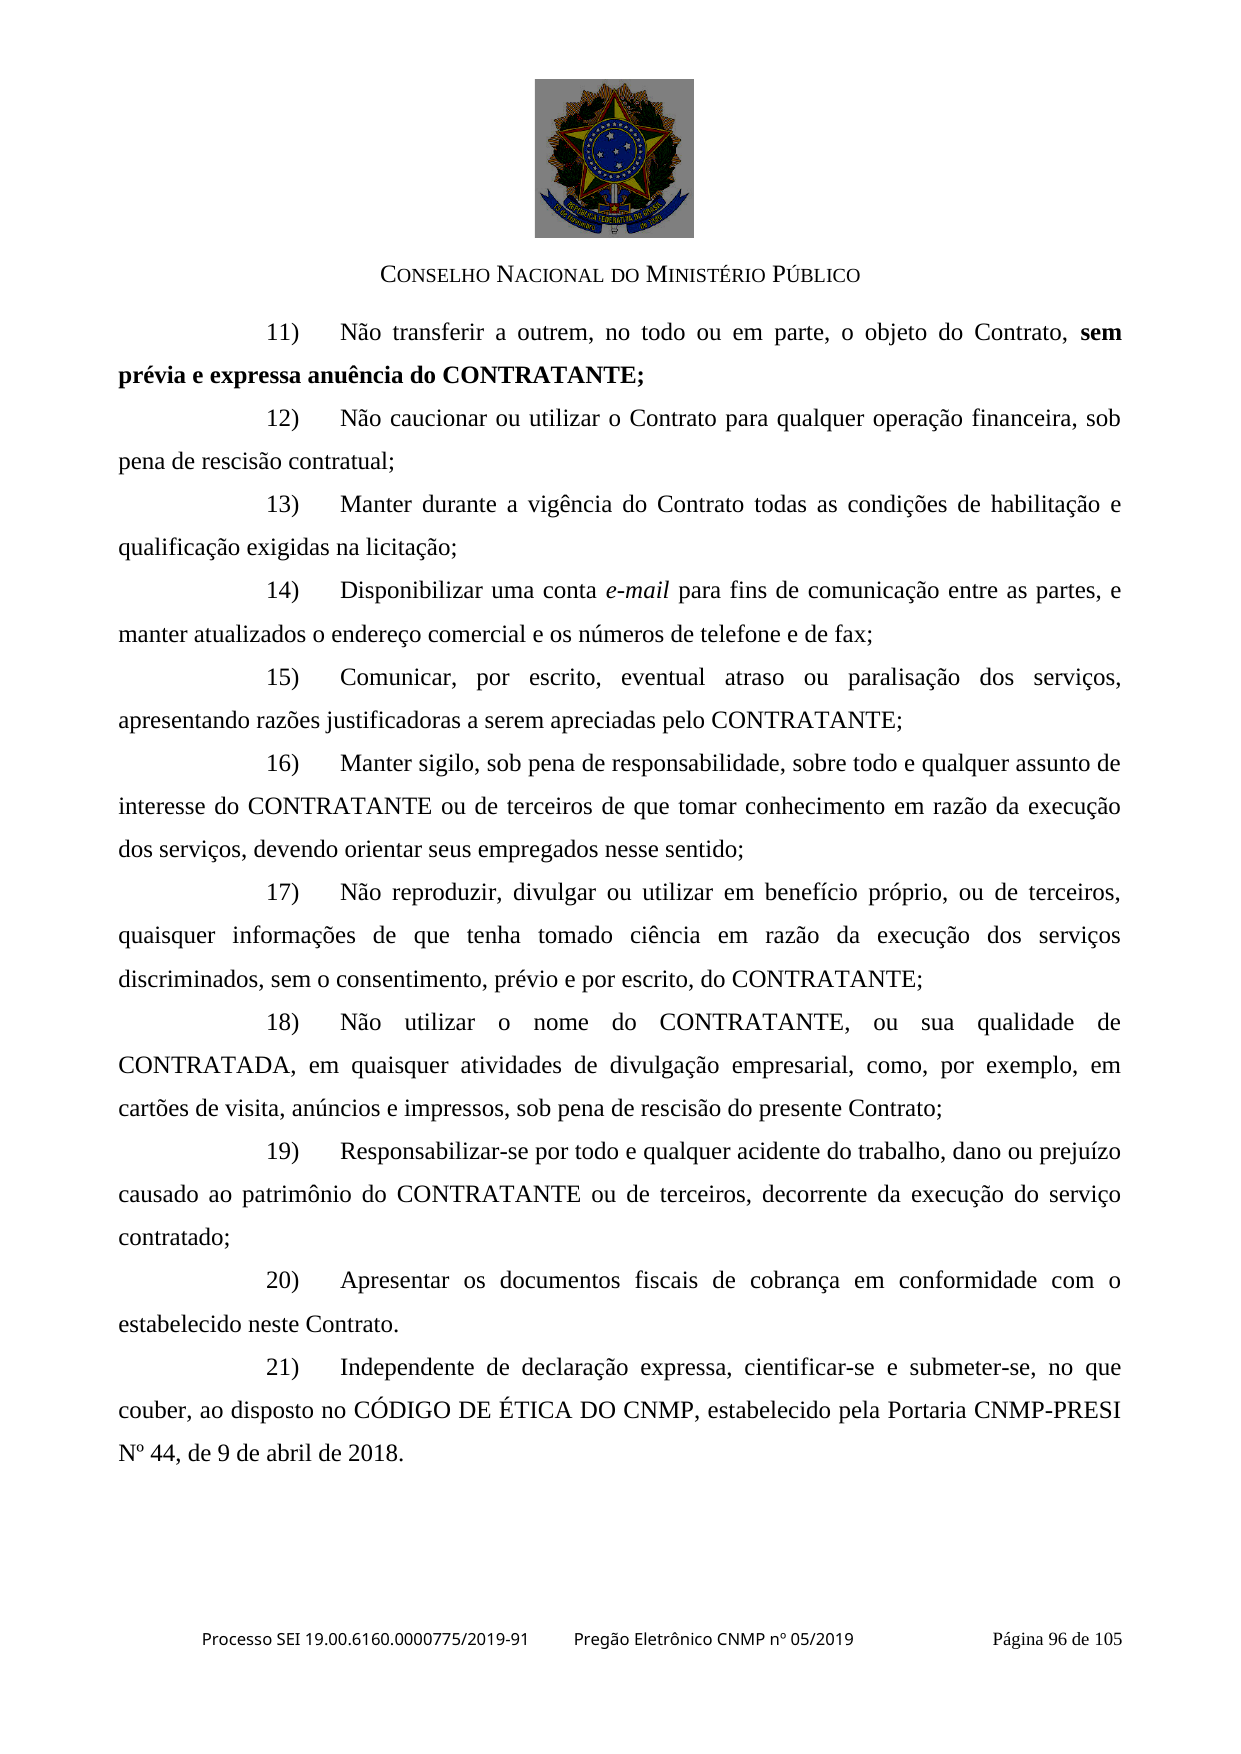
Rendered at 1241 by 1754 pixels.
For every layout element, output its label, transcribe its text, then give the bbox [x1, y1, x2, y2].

list Apresentar os documentos fiscais de cobrança em conformidade com o estabelecido neste Contrato. [118, 1266, 1122, 1337]
list Manter sigilo, sob pena de responsabilidade, sobre todo e qualquer assunto de interesse do CONTRATANTE ou de terceiros de que tomar conhecimento em razão da execução dos serviços, devendo orientar seus empregados nesse sentido; [118, 748, 1122, 863]
list Independente de declaração expressa, cientificar-se e submeter-se, no que couber, ao disposto no CÓDIGO DE ÉTICA DO CNMP, estabelecido pela Portaria CNMP-PRESI Nº 44, de 9 de abril de 2018. [118, 1352, 1122, 1467]
list Não transferir a outrem, no todo ou em parte, o objeto do Contrato, sem prévia e expressa anuência do CONTRATANTE; [118, 317, 1122, 389]
list Disponibilizar uma conta e-mail para fins de comunicação entre as partes, e manter atualizados o endereço comercial e os números de telefone e de fax; [118, 576, 1122, 647]
list Não caucionar ou utilizar o Contrato para qualquer operação financeira, sob pena de rescisão contratual; [118, 403, 1122, 475]
list Responsabilizar-se por todo e qualquer acidente do trabalho, dano ou prejuízo causado ao patrimônio do CONTRATANTE ou de terceiros, decorrente da execução do serviço contratado; [118, 1136, 1122, 1251]
list Não utilizar o nome do CONTRATANTE, ou sua qualidade de CONTRATADA, em quaisquer atividades de divulgação empresarial, como, por exemplo, em cartões de visita, anúncios e impressos, sob pena de rescisão do presente Contrato; [118, 1007, 1122, 1122]
list Manter durante a vigência do Contrato todas as condições de habilitação e qualificação exigidas na licitação; [118, 489, 1122, 561]
list Não reproduzir, divulgar ou utilizar em benefício próprio, ou de terceiros, quaisquer informações de que tenha tomado ciência em razão da execução dos serviços discriminados, sem o consentimento, prévio e por escrito, do CONTRATANTE; [118, 877, 1122, 992]
list Comunicar, por escrito, eventual atraso ou paralisação dos serviços, apresentando razões justificadoras a serem apreciadas pelo CONTRATANTE; [118, 662, 1122, 734]
